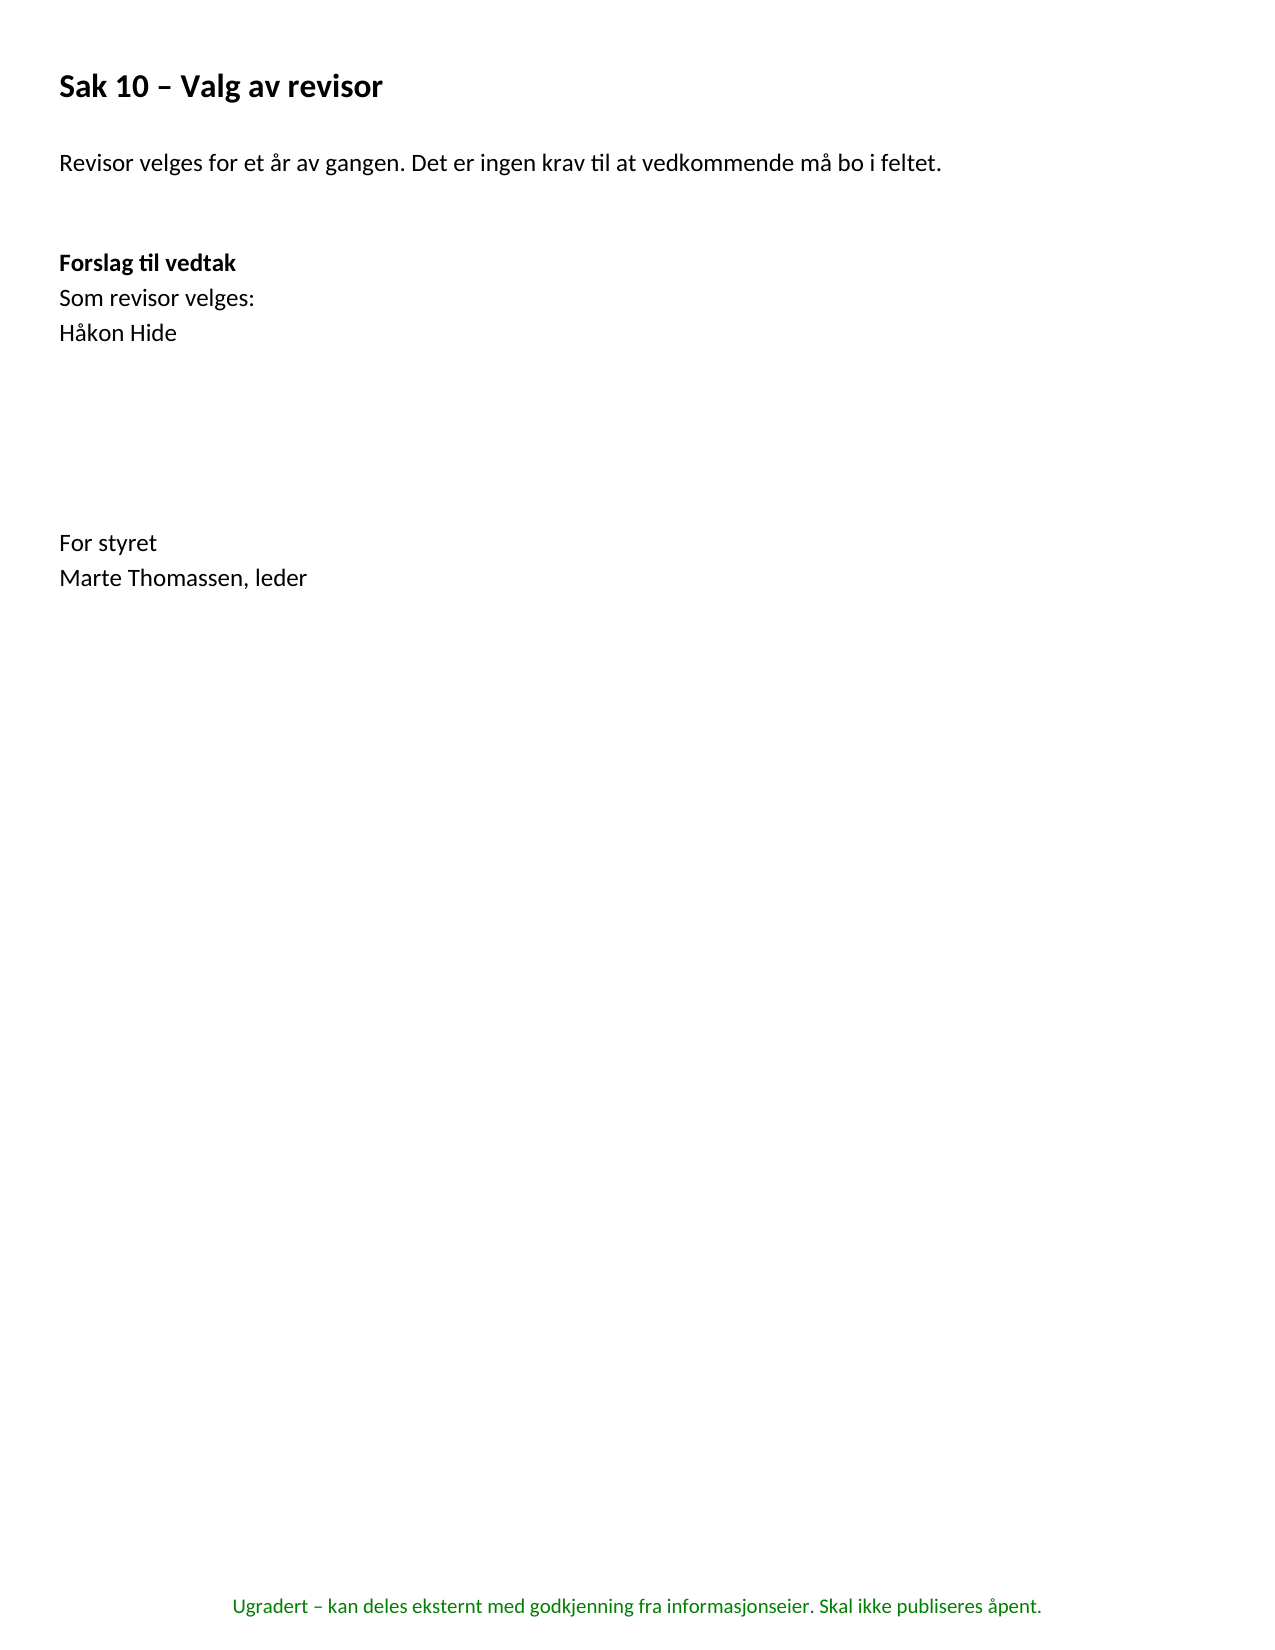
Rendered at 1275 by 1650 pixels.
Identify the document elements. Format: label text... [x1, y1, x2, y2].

text Håkon Hide [59, 317, 1216, 348]
text Revisor velges for et år av gangen. Det er ingen krav til at vedkommende må bo i feltet. [59, 147, 1216, 177]
text Sak 10 – Valg av revisor [59, 64, 1216, 105]
text Marte Thomassen, leder [59, 562, 1216, 593]
text Som revisor velges: [59, 282, 1216, 313]
text For styret [59, 527, 1216, 558]
text Forslag til vedtak [59, 247, 1216, 278]
